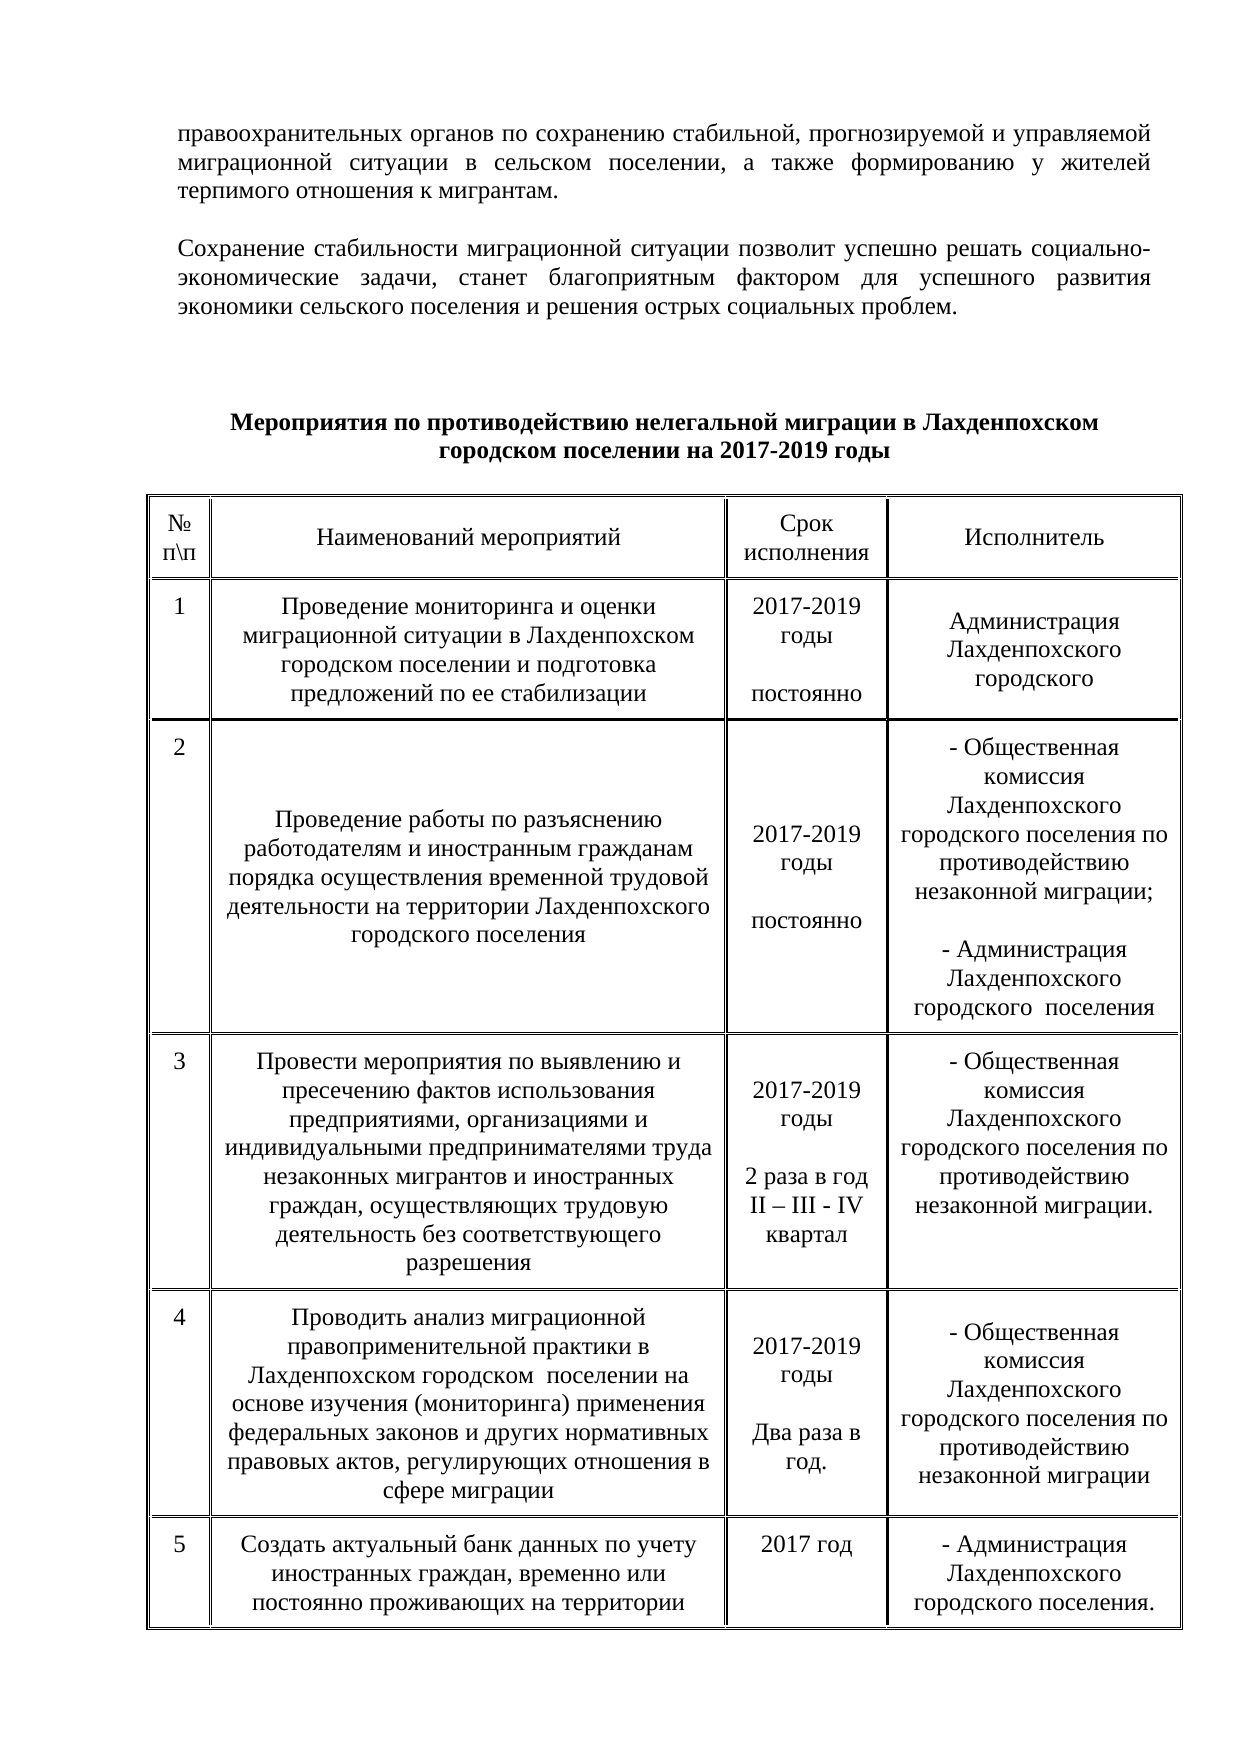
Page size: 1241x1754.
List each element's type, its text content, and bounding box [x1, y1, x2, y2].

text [177, 118, 1152, 204]
table_header № п\п [150, 497, 211, 577]
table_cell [211, 1515, 726, 1627]
table_cell 2017-2019 годы 2 раза в год II – III - IV квартал [728, 1035, 886, 1288]
table_header Наименований мероприятий [211, 495, 726, 577]
table_cell 4 [148, 1288, 211, 1515]
table_cell 2017-2019 годы Два раза в год. [728, 1291, 886, 1515]
table_cell 1 [148, 577, 211, 718]
table_cell - Общественная комиссия Лахденпохского городского поселения по противодействию незаконной миграции. [887, 1032, 1181, 1288]
table_cell Проводить анализ миграционной правоприменительной практики в Лахденпохском городском поселении на основе изучения (мониторинга) применения федеральных законов и других нормативных правовых актов, регулирующих отношения в сфере миграции [212, 1291, 724, 1515]
table_cell 2017-2019 годы постоянно [728, 721, 886, 1032]
table_cell Администрация Лахденпохского городского [887, 577, 1181, 718]
table_cell 2 [148, 718, 209, 1032]
table_cell Проведение мониторинга и оценки миграционной ситуации в Лахденпохском городском поселении и подготовка предложений по ее стабилизации [212, 580, 724, 718]
table_cell 2017 год [726, 1518, 887, 1627]
table_cell - Общественная комиссия Лахденпохского городского поселения по противодействию незаконной миграции; - Администрация Лахденпохского городского поселения [889, 718, 1181, 1032]
table_header Срок исполнения [726, 495, 887, 577]
table_cell 3 [148, 1032, 211, 1288]
text Сохранение стабильности миграционной ситуации позволит успешно решать социально-экономические задачи, станет благоприятным фактором для успешного развития экономики сельского поселения и решения острых социальных проблем. [177, 233, 1152, 320]
table_cell - Общественная комиссия Лахденпохского городского поселения по противодействию незаконной миграции [887, 1288, 1181, 1515]
table_cell 2017-2019 годы постоянно [728, 580, 886, 718]
table_cell 5 [148, 1515, 211, 1627]
table_cell Провести мероприятия по выявлению и пресечению фактов использования предприятиями, организациями и индивидуальными предпринимателями труда незаконных мигрантов и иностранных граждан, осуществляющих трудовую деятельность без соответствующего разрешения [212, 1035, 724, 1288]
table_cell Проведение работы по разъяснению работодателям и иностранным гражданам порядка осуществления временной трудовой деятельности на территории Лахденпохского городского поселения [212, 721, 724, 1032]
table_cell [887, 1515, 1181, 1627]
table_header Исполнитель [887, 497, 1180, 577]
text Мероприятия по противодействию нелегальной миграции в Лахденпохском городском поселении на 2017-2019 годы [177, 407, 1152, 464]
